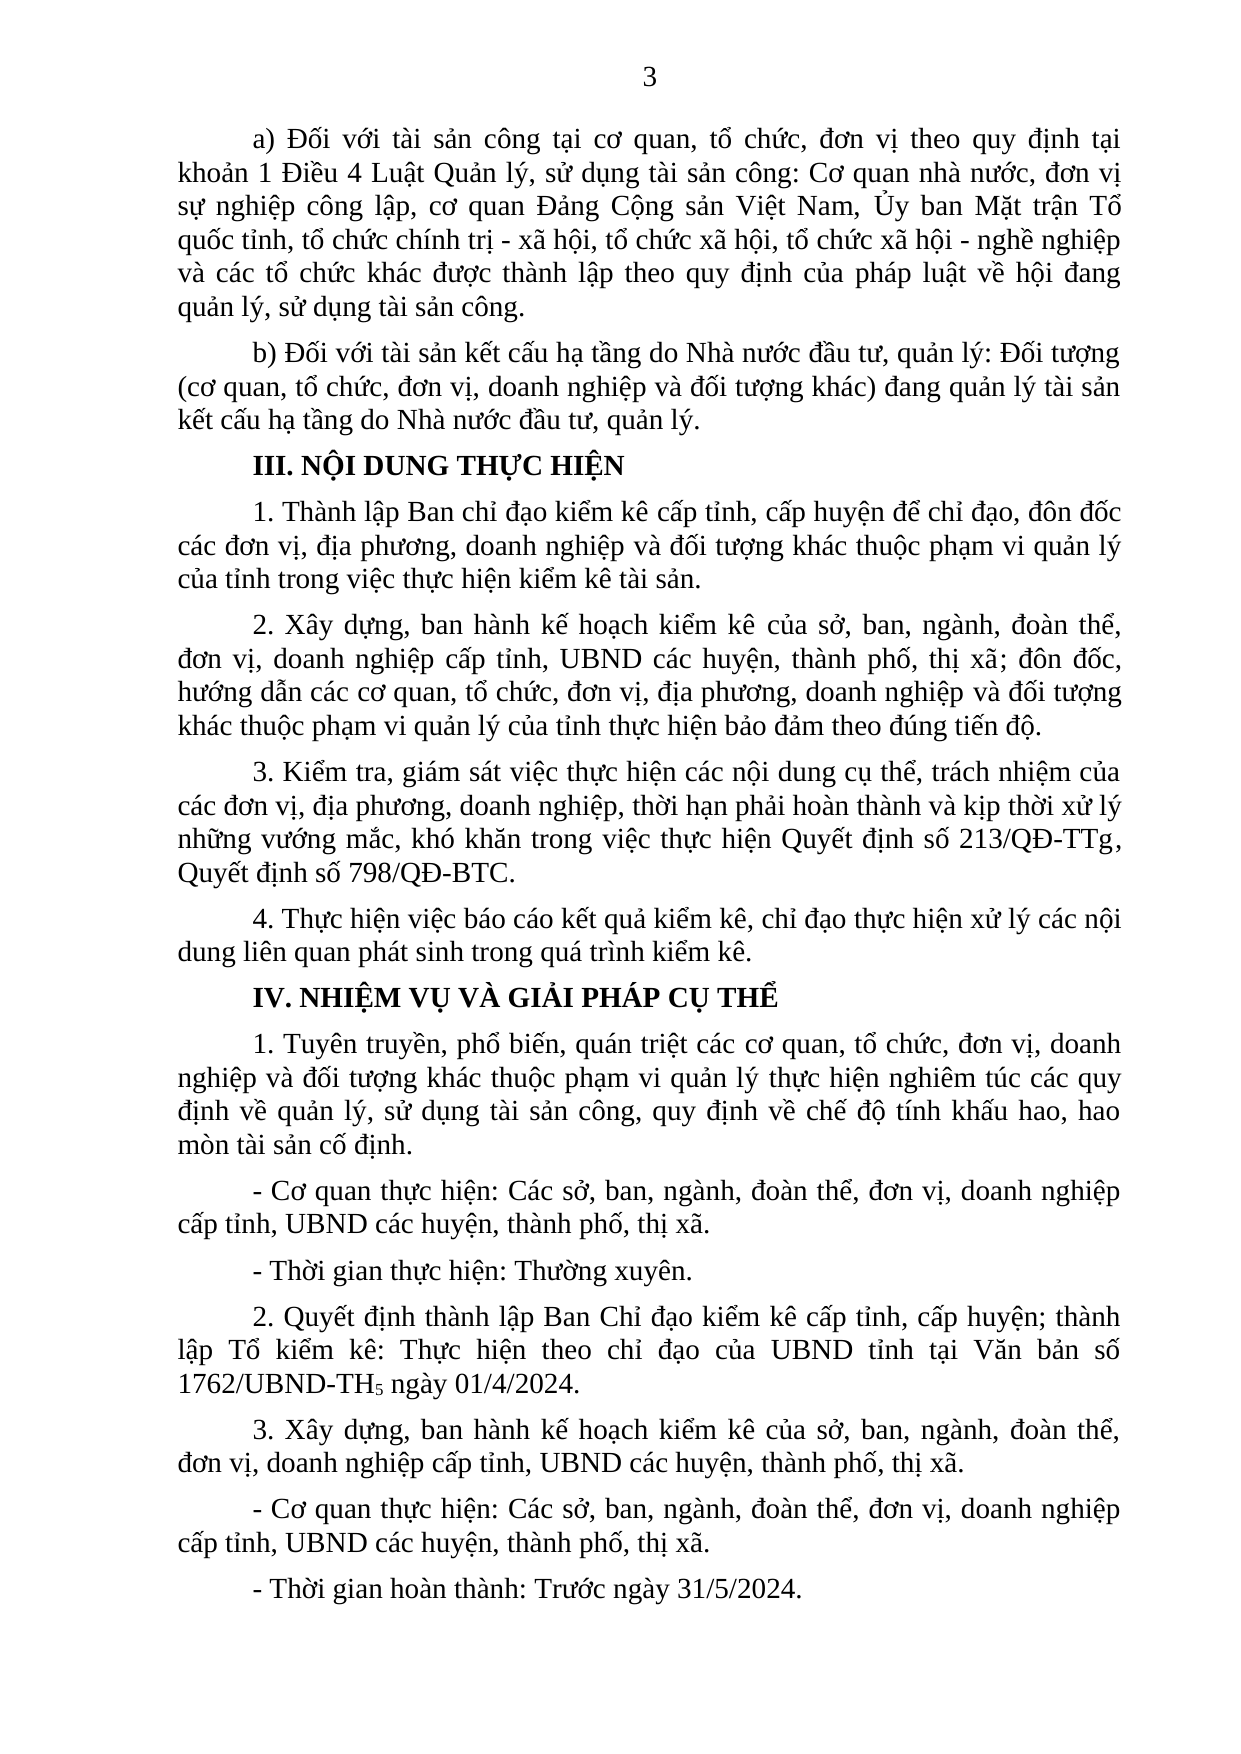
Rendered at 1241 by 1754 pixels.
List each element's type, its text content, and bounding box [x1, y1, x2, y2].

text b) Đối với tài sản kết cấu hạ tầng do Nhà nước đầu tư, quản lý: Đối tượng (cơ quan, tổ chức, đơn vị, doanh nghiệp và đối tượng khác) đang quản lý tài sản kết cấu hạ tầng do Nhà nước đầu tư, quản lý. [177, 335, 1122, 436]
text III. NỘI DUNG THỰC HIỆN [177, 448, 1122, 482]
text 1. Tuyên truyền, phổ biến, quán triệt các cơ quan, tổ chức, đơn vị, doanh nghiệp và đối tượng khác thuộc phạm vi quản lý thực hiện nghiêm túc các quy định về quản lý, sử dụng tài sản công, quy định về chế độ tính khấu hao, hao mòn tài sản cố định. [177, 1026, 1122, 1161]
text - Thời gian thực hiện: Thường xuyên. [177, 1253, 1122, 1286]
text - Thời gian hoàn thành: Trước ngày 31/5/2024. [177, 1571, 1122, 1604]
text - Cơ quan thực hiện: Các sở, ban, ngành, đoàn thể, đơn vị, doanh nghiệp cấp tỉnh, UBND các huyện, thành phố, thị xã. [177, 1491, 1122, 1558]
text 1. Thành lập Ban chỉ đạo kiểm kê cấp tỉnh, cấp huyện để chỉ đạo, đôn đốc các đơn vị, địa phương, doanh nghiệp và đối tượng khác thuộc phạm vi quản lý của tỉnh trong việc thực hiện kiểm kê tài sản. [177, 494, 1122, 595]
text 4. Thực hiện việc báo cáo kết quả kiểm kê, chỉ đạo thực hiện xử lý các nội dung liên quan phát sinh trong quá trình kiểm kê. [177, 901, 1122, 968]
text 2. Quyết định thành lập Ban Chỉ đạo kiểm kê cấp tỉnh, cấp huyện; thành lập Tổ kiểm kê: Thực hiện theo chỉ đạo của UBND tỉnh tại Văn bản số 1762/UBND-TH5 ngày 01/4/2024. [177, 1299, 1122, 1399]
text - Cơ quan thực hiện: Các sở, ban, ngành, đoàn thể, đơn vị, doanh nghiệp cấp tỉnh, UBND các huyện, thành phố, thị xã. [177, 1173, 1122, 1240]
text 3. Kiểm tra, giám sát việc thực hiện các nội dung cụ thể, trách nhiệm của các đơn vị, địa phương, doanh nghiệp, thời hạn phải hoàn thành và kịp thời xử lý những vướng mắc, khó khăn trong việc thực hiện Quyết định số 213/QĐ-TTg, Quyết định số 798/QĐ-BTC. [177, 754, 1122, 888]
text 3. Xây dựng, ban hành kế hoạch kiểm kê của sở, ban, ngành, đoàn thể, đơn vị, doanh nghiệp cấp tỉnh, UBND các huyện, thành phố, thị xã. [177, 1412, 1122, 1479]
text a) Đối với tài sản công tại cơ quan, tổ chức, đơn vị theo quy định tại khoản 1 Điều 4 Luật Quản lý, sử dụng tài sản công: Cơ quan nhà nước, đơn vị sự nghiệp công lập, cơ quan Đảng Cộng sản Việt Nam, Ủy ban Mặt trận Tổ quốc tỉnh, tổ chức chính trị - xã hội, tổ chức xã hội, tổ chức xã hội - nghề nghiệp và các tổ chức khác được thành lập theo quy định của pháp luật về hội đang quản lý, sử dụng tài sản công. [177, 121, 1122, 323]
text 2. Xây dựng, ban hành kế hoạch kiểm kê của sở, ban, ngành, đoàn thể, đơn vị, doanh nghiệp cấp tỉnh, UBND các huyện, thành phố, thị xã; đôn đốc, hướng dẫn các cơ quan, tổ chức, đơn vị, địa phương, doanh nghiệp và đối tượng khác thuộc phạm vi quản lý của tỉnh thực hiện bảo đảm theo đúng tiến độ. [177, 607, 1122, 742]
text IV. NHIỆM VỤ VÀ GIẢI PHÁP CỤ THỂ [177, 980, 1122, 1014]
